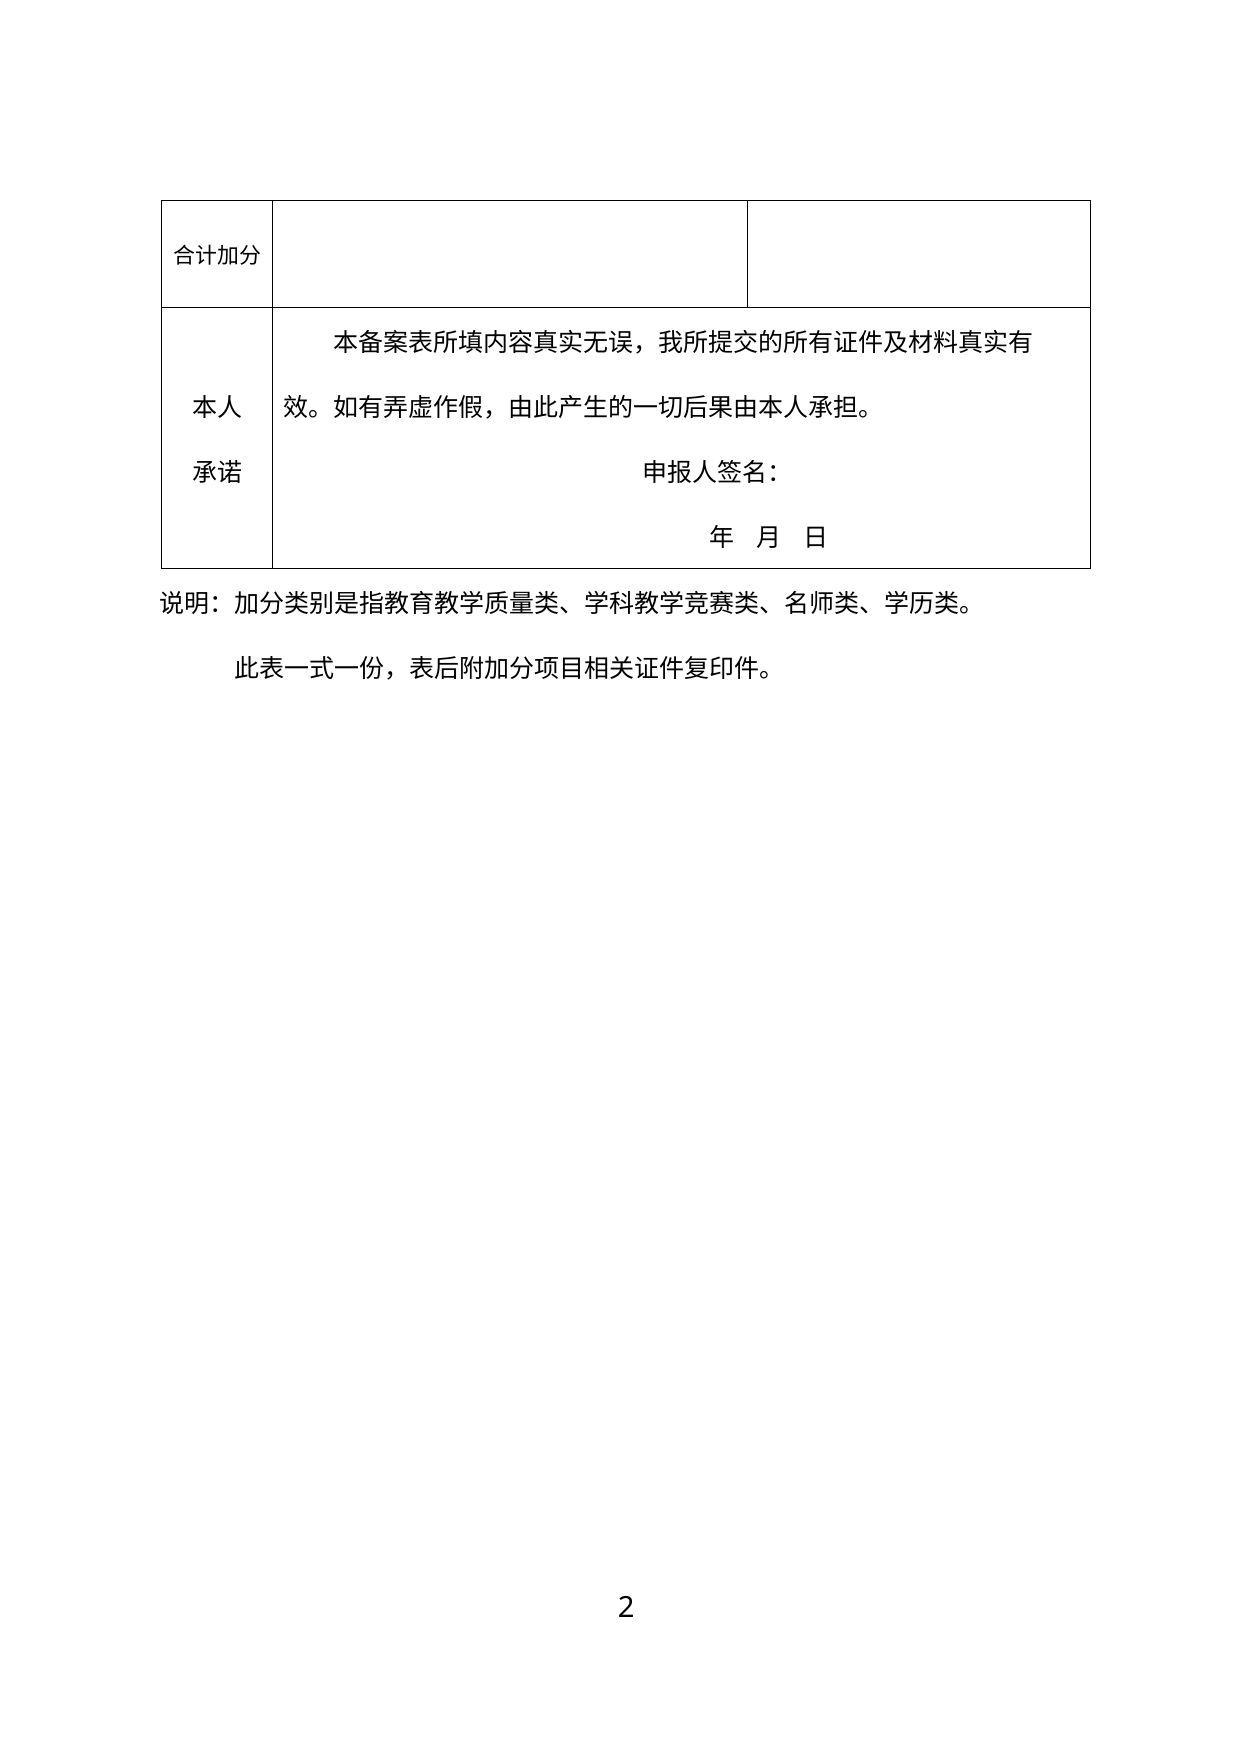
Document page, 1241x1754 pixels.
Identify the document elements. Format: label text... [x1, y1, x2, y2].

table_cell 本人 承诺 [162, 308, 272, 568]
text 说明：加分类别是指教育教学质量类、学科教学竞赛类、名师类、学历类。 [159, 569, 1092, 634]
table_cell [273, 201, 747, 307]
table_cell 本备案表所填内容真实无误，我所提交的所有证件及材料真实有效。如有弄虚作假，由此产生的一切后果由本人承担。 申报人签名： 年 月 日 [273, 308, 1090, 568]
table_cell 合计加分 [162, 201, 272, 307]
text 此表一式一份，表后附加分项目相关证件复印件。 [159, 634, 1092, 699]
